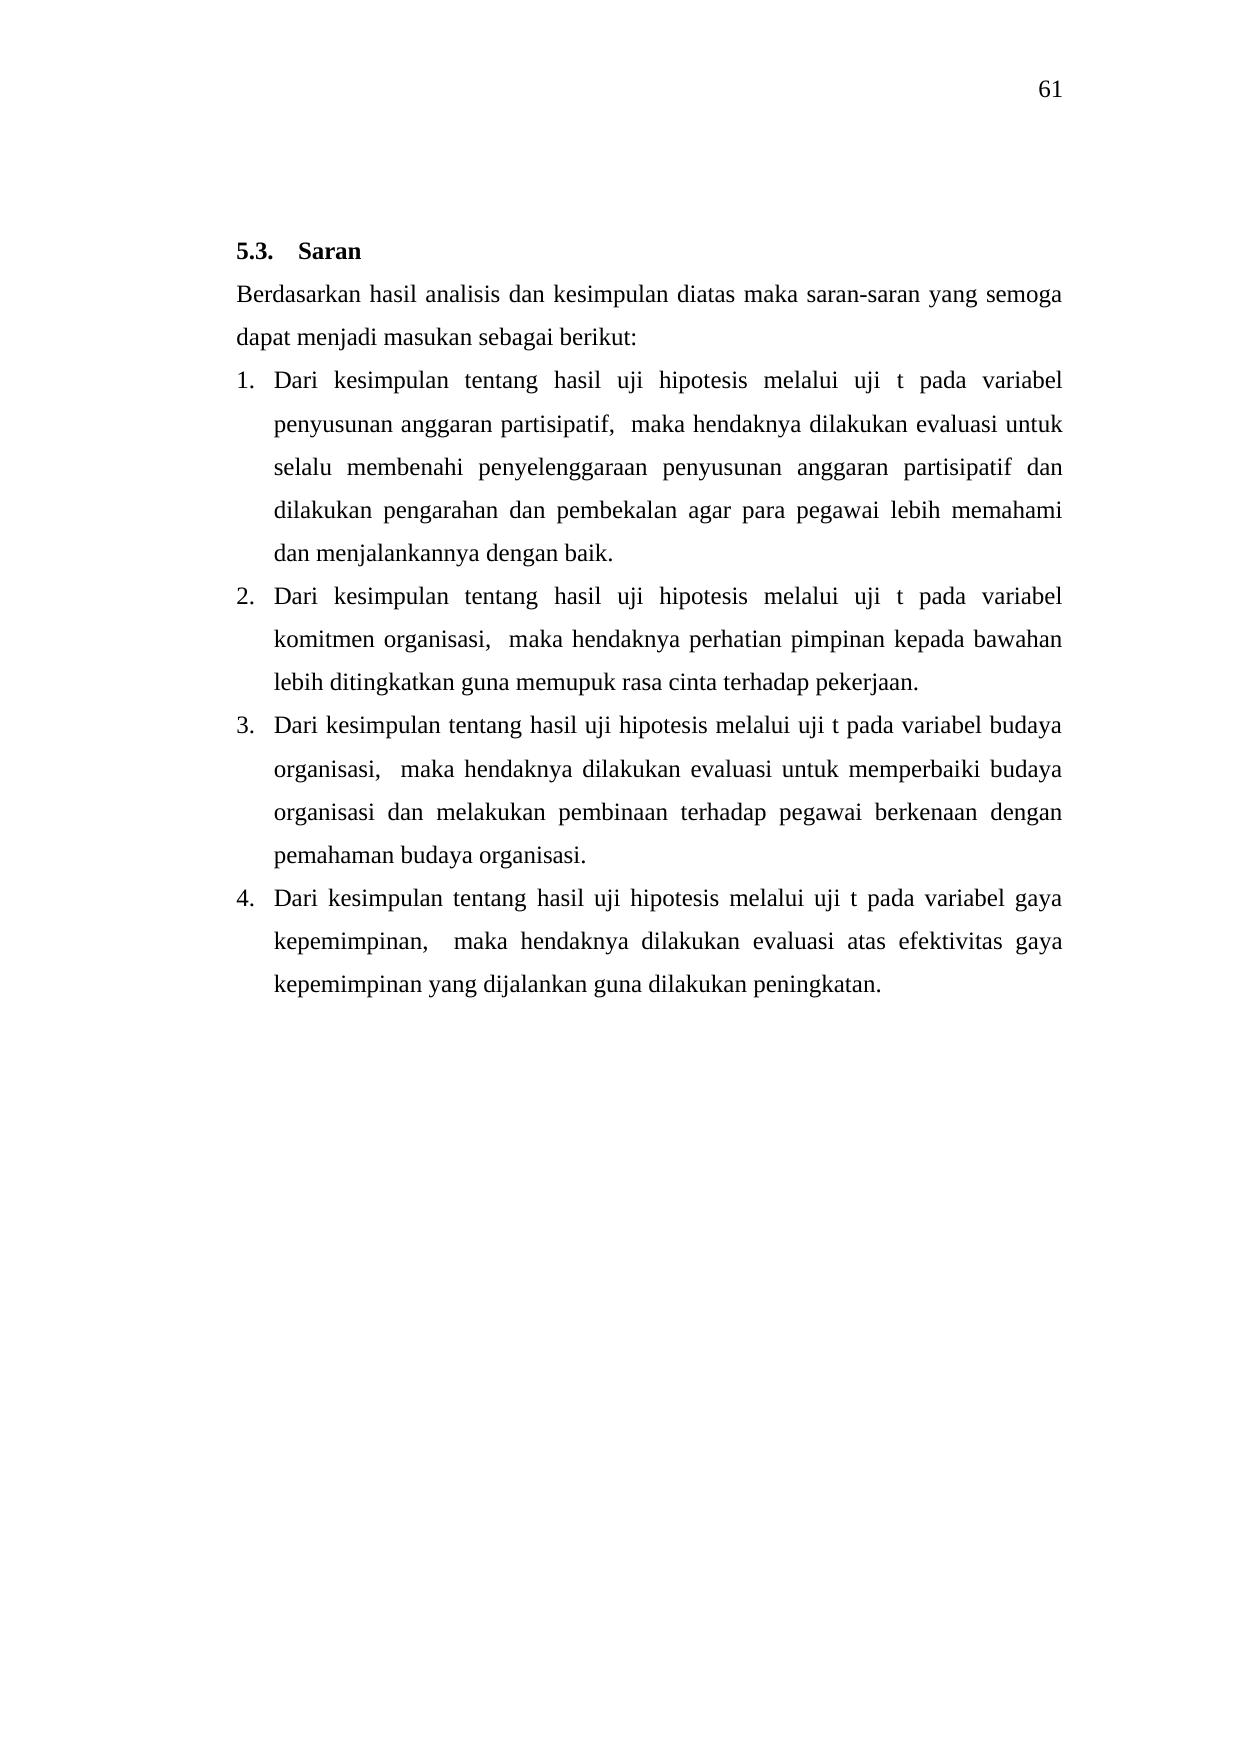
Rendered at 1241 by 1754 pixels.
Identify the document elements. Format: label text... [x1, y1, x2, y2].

list Dari kesimpulan tentang hasil uji hipotesis melalui uji t pada variabel budaya organisasi, maka hendaknya dilakukan evaluasi untuk memperbaiki budaya organisasi dan melakukan pembinaan terhadap pegawai berkenaan dengan pemahaman budaya organisasi. [236, 711, 1063, 869]
list Dari kesimpulan tentang hasil uji hipotesis melalui uji t pada variabel penyusunan anggaran partisipatif, maka hendaknya dilakukan evaluasi untuk selalu membenahi penyelenggaraan penyusunan anggaran partisipatif dan dilakukan pengarahan dan pembekalan agar para pegawai lebih memahami dan menjalankannya dengan baik. [236, 366, 1063, 567]
text Berdasarkan hasil analisis dan kesimpulan diatas maka saran-saran yang semoga dapat menjadi masukan sebagai berikut: [236, 279, 1063, 351]
list Dari kesimpulan tentang hasil uji hipotesis melalui uji t pada variabel gaya kepemimpinan, maka hendaknya dilakukan evaluasi atas efektivitas gaya kepemimpinan yang dijalankan guna dilakukan peningkatan. [236, 883, 1063, 998]
text 5.3. Saran [236, 236, 1063, 265]
list Dari kesimpulan tentang hasil uji hipotesis melalui uji t pada variabel komitmen organisasi, maka hendaknya perhatian pimpinan kepada bawahan lebih ditingkatkan guna memupuk rasa cinta terhadap pekerjaan. [236, 581, 1063, 696]
